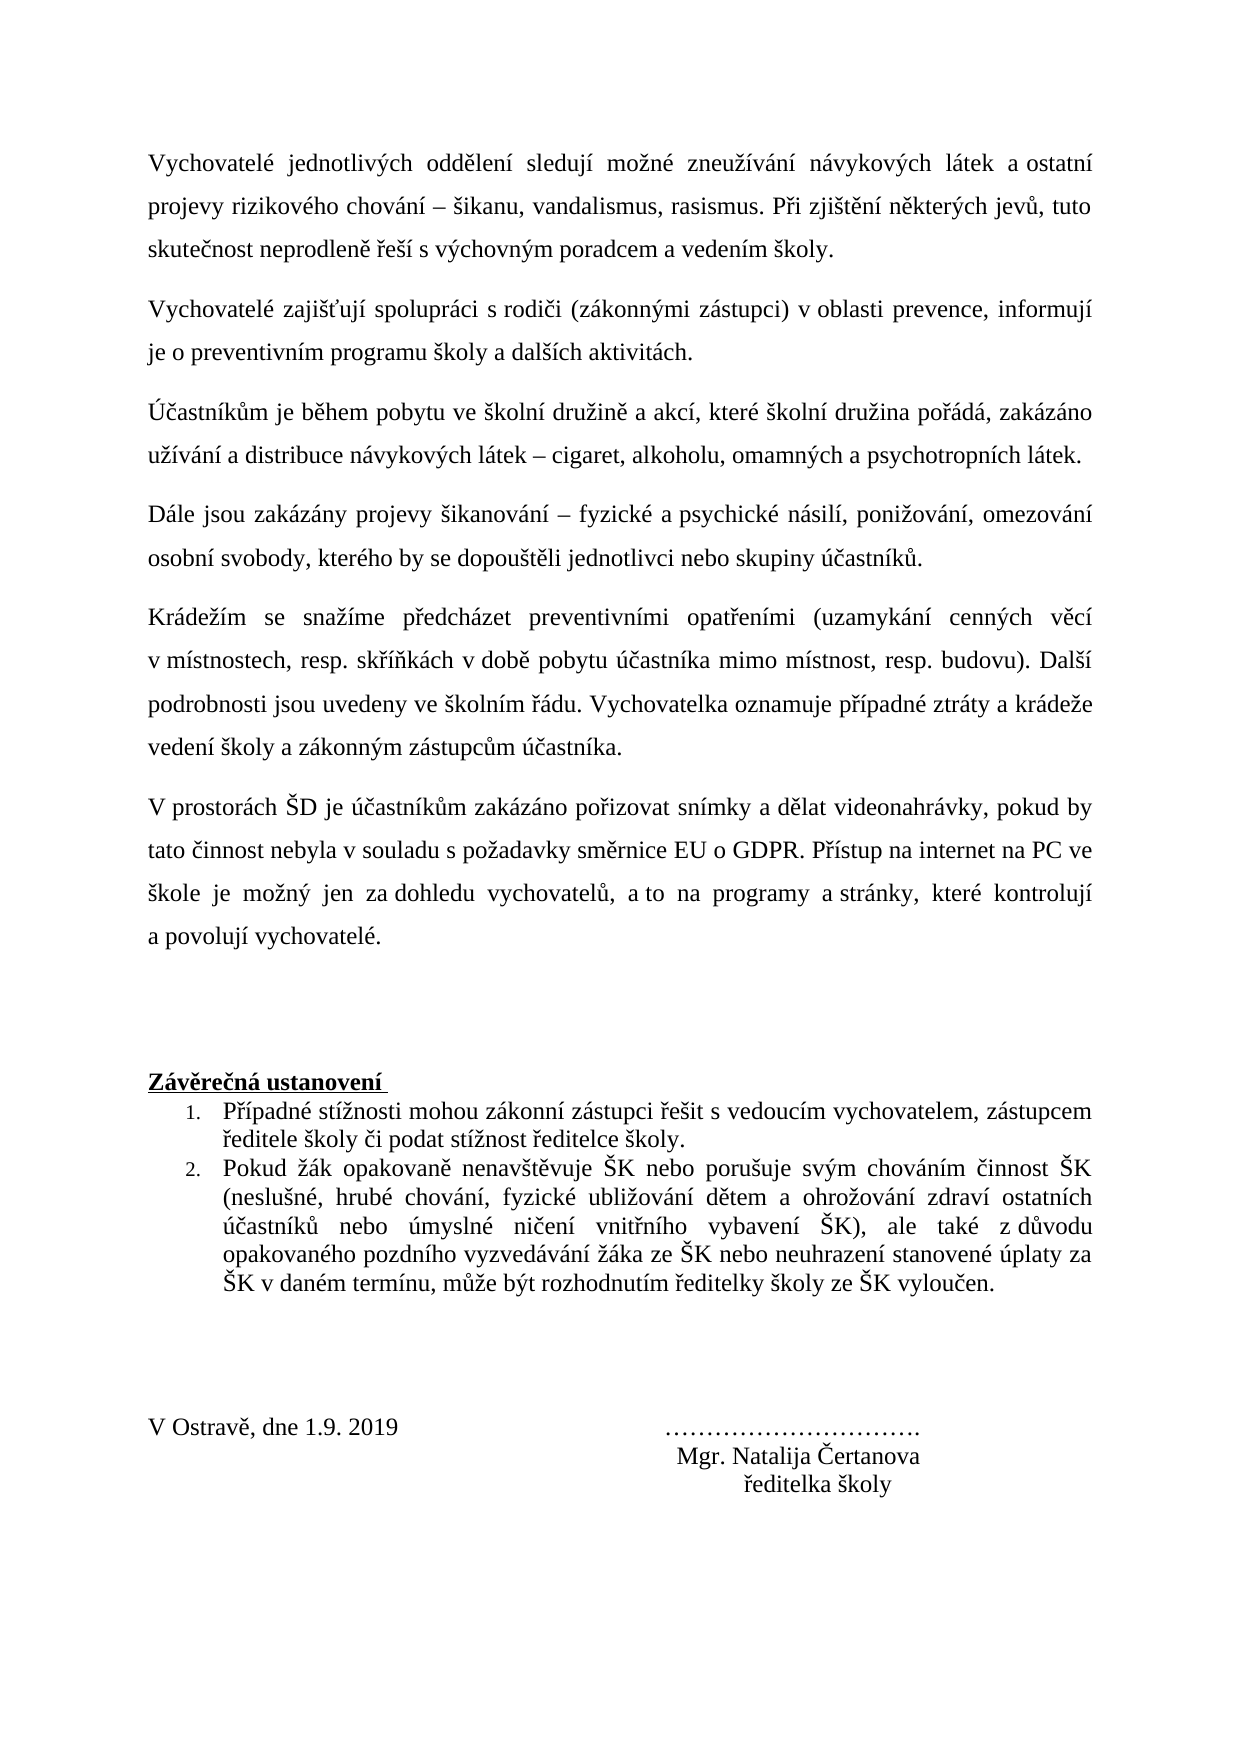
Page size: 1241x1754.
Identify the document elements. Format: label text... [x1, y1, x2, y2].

text V prostorách ŠD je účastníkům zakázáno pořizovat snímky a dělat videonahrávky, pokud by tato činnost nebyla v souladu s požadavky směrnice EU o GDPR. Přístup na internet na PC ve škole je možný jen za dohledu vychovatelů, a to na programy a stránky, které kontrolují a povolují vychovatelé. [148, 792, 1093, 950]
text Závěrečná ustanovení [148, 1067, 1093, 1096]
list Případné stížnosti mohou zákonní zástupci řešit s vedoucím vychovatelem, zástupcem ředitele školy či podat stížnost ředitelce školy. [185, 1096, 1093, 1153]
text Dále jsou zakázány projevy šikanování – fyzické a psychické násilí, ponižování, omezování osobní svobody, kterého by se dopouštěli jednotlivci nebo skupiny účastníků. [148, 499, 1093, 571]
text Krádežím se snažíme předcházet preventivními opatřeními (uzamykání cenných věcí v místnostech, resp. skříňkách v době pobytu účastníka mimo místnost, resp. budovu). Další podrobnosti jsou uvedeny ve školním řádu. Vychovatelka oznamuje případné ztráty a krádeže vedení školy a zákonným zástupcům účastníka. [148, 602, 1093, 761]
text Účastníkům je během pobytu ve školní družině a akcí, které školní družina pořádá, zakázáno užívání a distribuce návykových látek – cigaret, alkoholu, omamných a psychotropních látek. [148, 397, 1093, 468]
text Mgr. Natalija Čertanova ředitelka školy [148, 1441, 1093, 1498]
text Vychovatelé jednotlivých oddělení sledují možné zneužívání návykových látek a ostatní projevy rizikového chování – šikanu, vandalismus, rasismus. Při zjištění některých jevů, tuto skutečnost neprodleně řeší s výchovným poradcem a vedením školy. [148, 148, 1093, 263]
text V Ostravě, dne 1.9. 2019 …………………………. [148, 1412, 1093, 1441]
text Vychovatelé zajišťují spolupráci s rodiči (zákonnými zástupci) v oblasti prevence, informují je o preventivním programu školy a dalších aktivitách. [148, 294, 1093, 366]
list Pokud žák opakovaně nenavštěvuje ŠK nebo porušuje svým chováním činnost ŠK (neslušné, hrubé chování, fyzické ubližování dětem a ohrožování zdraví ostatních účastníků nebo úmyslné ničení vnitřního vybavení ŠK), ale také z důvodu opakovaného pozdního vyzvedávání žáka ze ŠK nebo neuhrazení stanovené úplaty za ŠK v daném termínu, může být rozhodnutím ředitelky školy ze ŠK vyloučen. [185, 1153, 1093, 1297]
